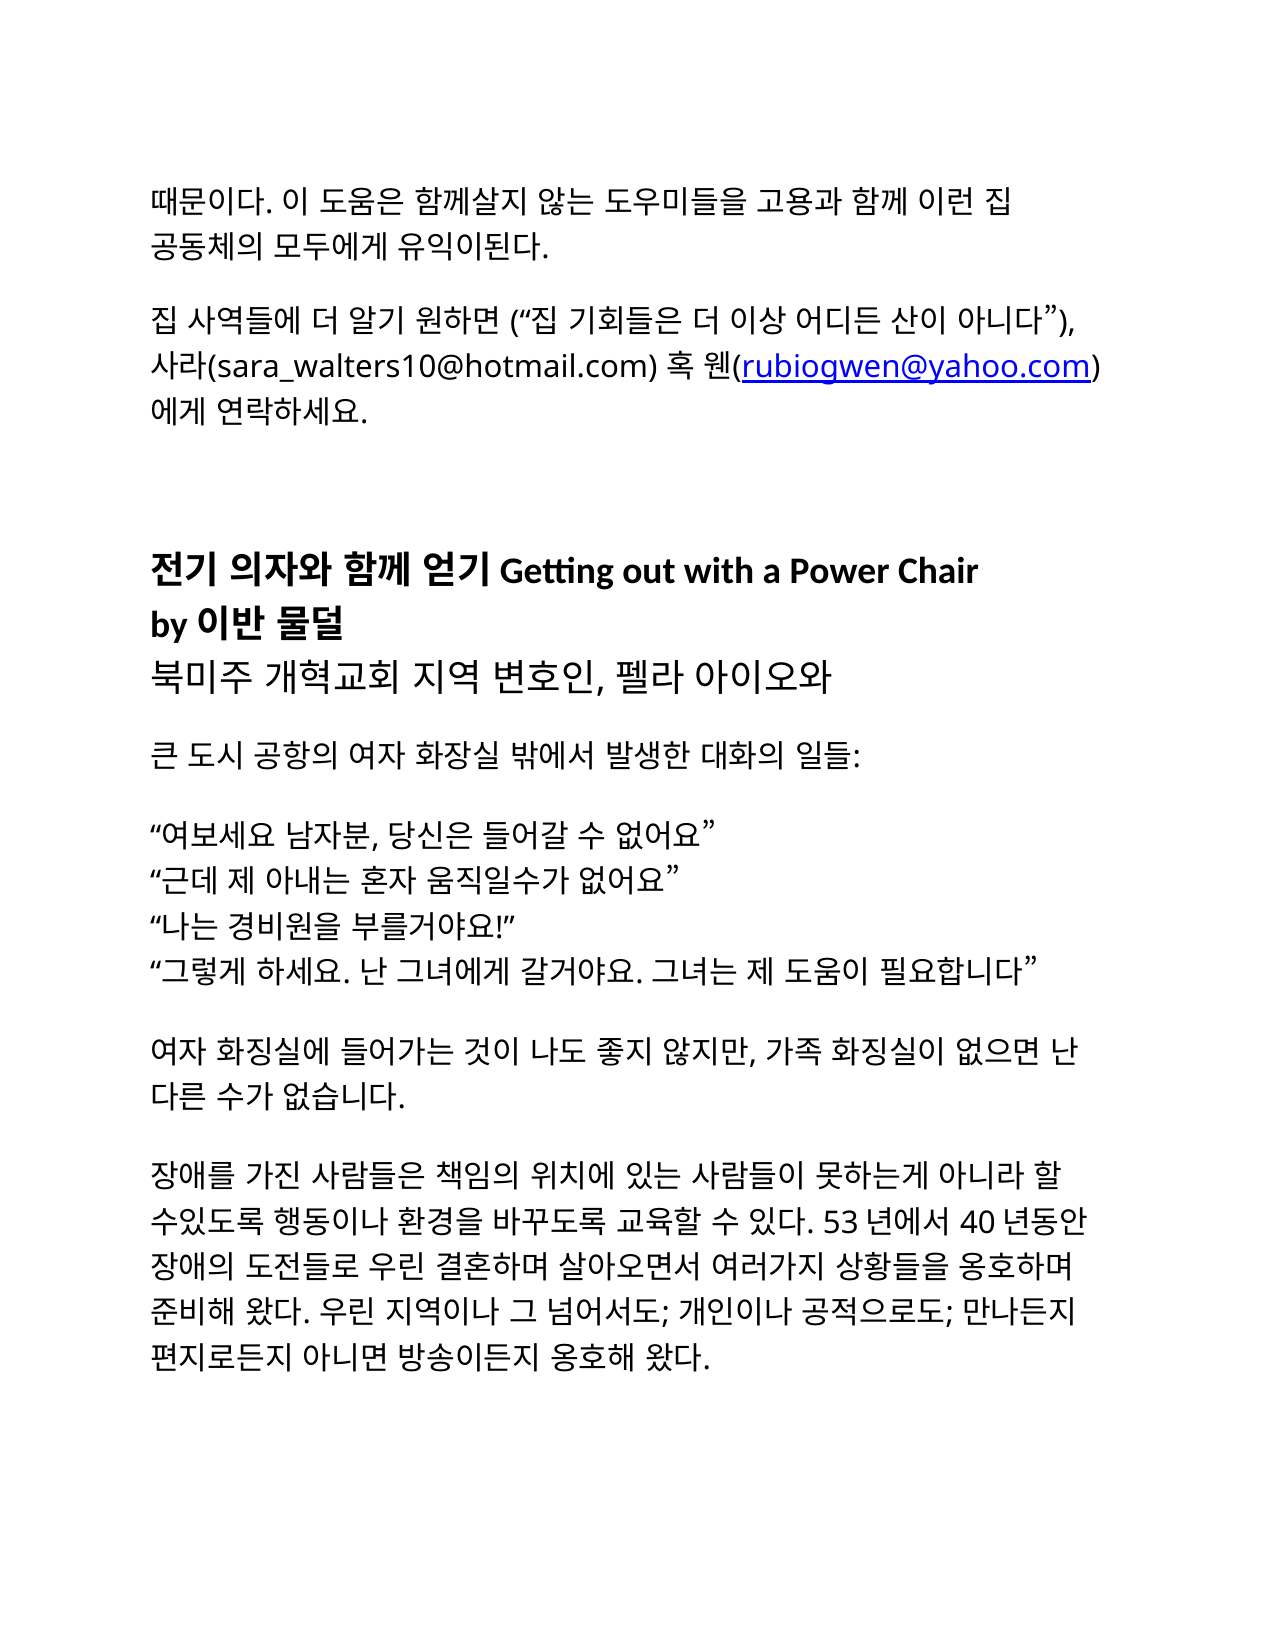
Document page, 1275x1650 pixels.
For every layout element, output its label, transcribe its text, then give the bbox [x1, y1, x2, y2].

text 여자 화징실에 들어가는 것이 나도 좋지 않지만, 가족 화징실이 없으면 난 다른 수가 없습니다. [150, 1027, 1125, 1118]
text “나는 경비원을 부를거야요!” [150, 902, 1125, 947]
text by 이반 물덜 [150, 594, 1125, 648]
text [150, 177, 1125, 268]
text 전기 의자와 함께 얻기Getting out with a Power Chair [150, 540, 1125, 594]
text 큰 도시 공항의 여자 화장실 밖에서 발생한 대화의 일들: [150, 732, 1125, 777]
text “그렇게 하세요. 난 그녀에게 갈거야요. 그녀는 제 도움이 필요합니다” [150, 947, 1125, 993]
text 북미주 개혁교회 지역 변호인, 펠라 아이오와 [150, 648, 1125, 703]
text 집 사역들에 더 알기 원하면 (“집 기회들은 더 이상 어디든 산이 아니다”), 사라(sara_walters10@hotmail.com) 혹 웬(rubiogwen@yahoo.com)에게 연락하세요. [150, 296, 1125, 432]
text “근데 제 아내는 혼자 움직일수가 없어요” [150, 856, 1125, 902]
text 장애를 가진 사람들은 책임의 위치에 있는 사람들이 못하는게 아니라 할 수있도록 행동이나 환경을 바꾸도록 교육할 수 있다. 53년에서 40년동안 장애의 도전들로 우린 결혼하며 살아오면서 여러가지 상황들을 옹호하며 준비해 왔다. 우린 지역이나 그 넘어서도; 개인이나 공적으로도; 만나든지 편지로든지 아니면 방송이든지 옹호해 왔다. [150, 1152, 1125, 1378]
text “여보세요 남자분, 당신은 들어갈 수 없어요” [150, 811, 1125, 856]
